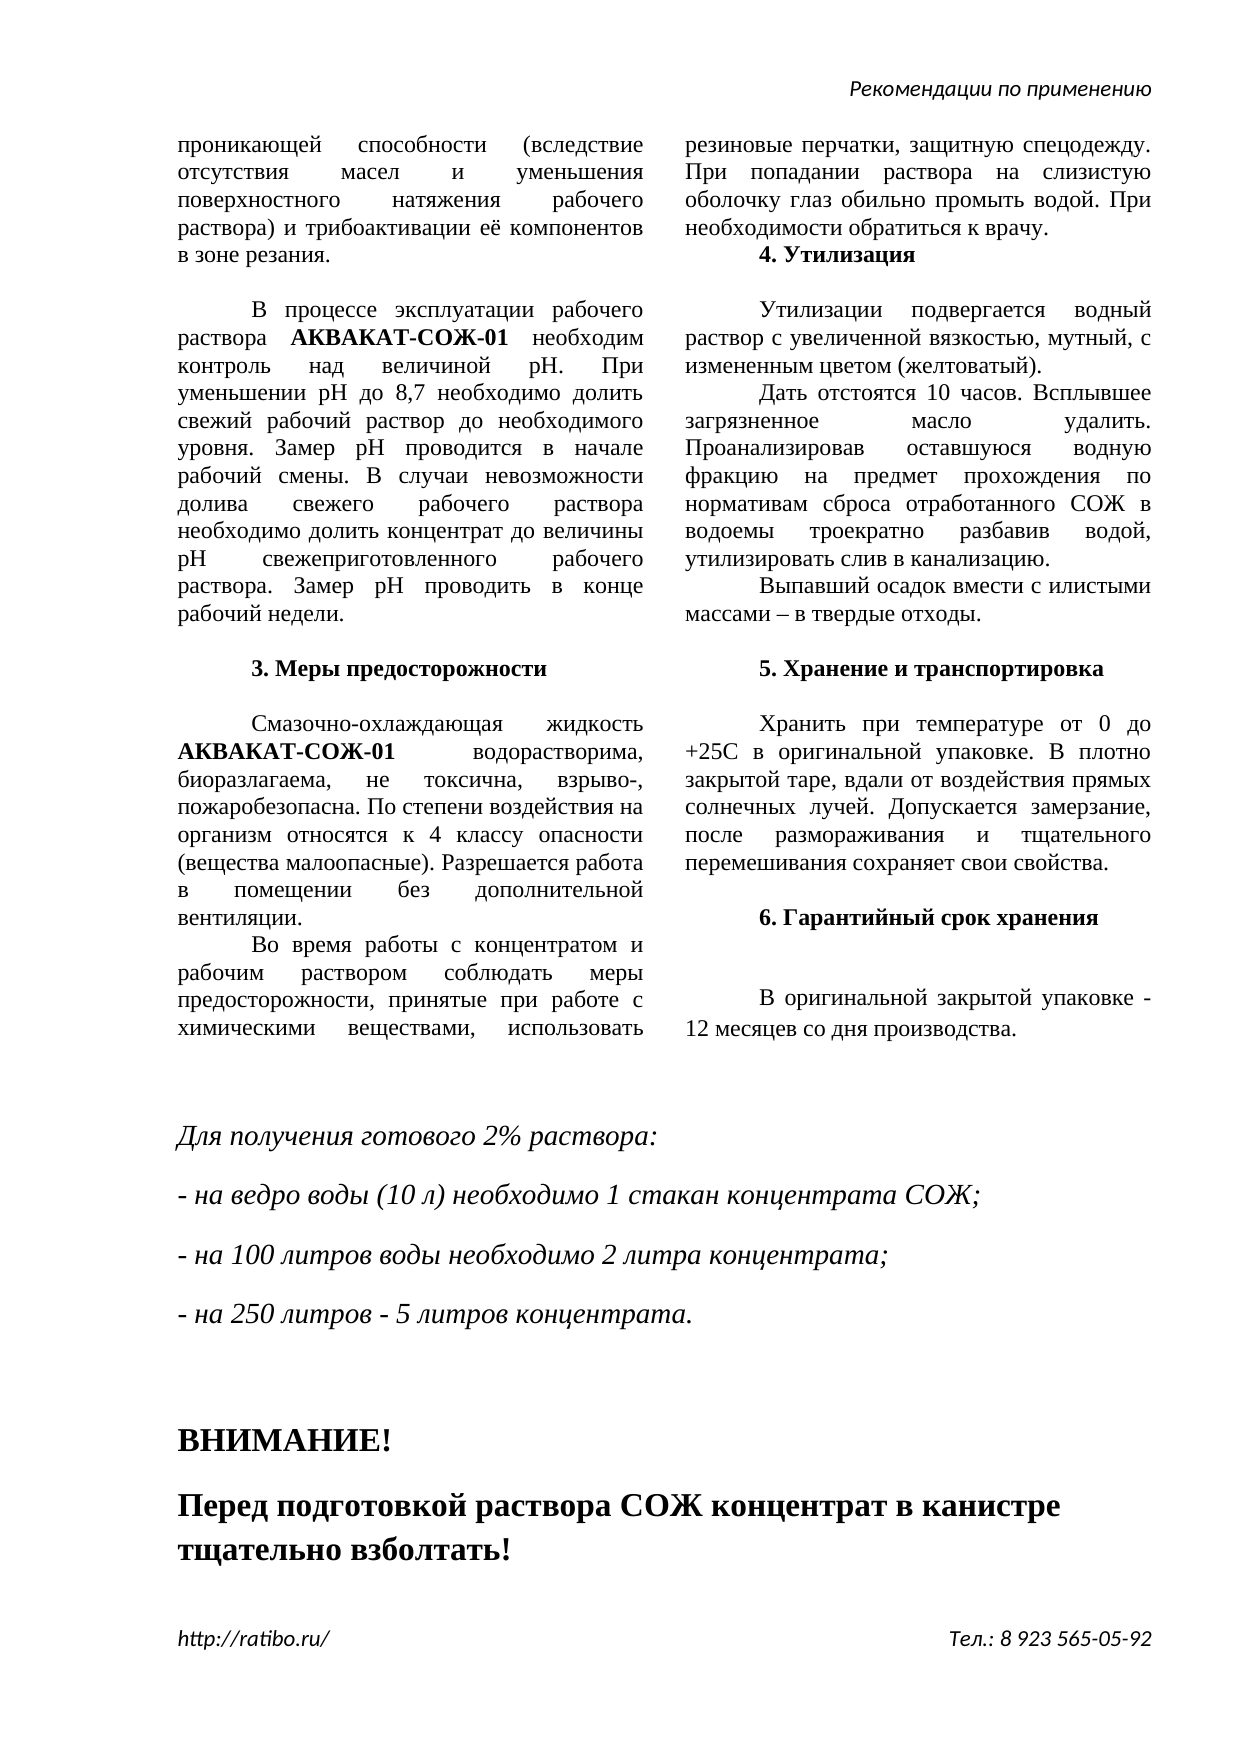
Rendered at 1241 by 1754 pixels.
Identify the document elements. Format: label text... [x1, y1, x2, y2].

text Выпавший осадок вмести с илистыми массами – в твердые отходы. [685, 571, 1152, 627]
text Во время работы с концентратом и рабочим раствором соблюдать меры предосторожности, принятые при работе с химическими веществами, использовать резиновые перчатки, защитную спецодежду. При попадании раствора на слизистую оболочку глаз обильно промыть водой. При необходимости обратиться к врачу. [685, 130, 1152, 240]
text 4. Утилизация [685, 240, 1152, 268]
text Утилизации подвергается водный раствор с увеличенной вязкостью, мутный, с измененным цветом (желтоватый). [685, 295, 1152, 378]
text Во время работы с концентратом и рабочим раствором соблюдать меры предосторожности, принятые при работе с химическими веществами, использовать резиновые перчатки, защитную спецодежду. При попадании раствора на слизистую оболочку глаз обильно промыть водой. При необходимости обратиться к врачу. [177, 930, 644, 1041]
text 6. Гарантийный срок хранения [685, 903, 1152, 930]
text Хранить при температуре от 0 до +25С в оригинальной упаковке. В плотно закрытой таре, вдали от воздействия прямых солнечных лучей. Допускается замерзание, после размораживания и тщательного перемешивания сохраняет свои свойства. [685, 709, 1152, 875]
text Дать отстоятся 10 часов. Всплывшее загрязненное масло удалить. Проанализировав оставшуюся водную фракцию на предмет прохождения по нормативам сброса отработанного СОЖ в водоемы троекратно разбавив водой, утилизировать слив в канализацию. [685, 378, 1152, 571]
text Смазочно-охлаждающая жидкость АКВАКАТ-СОЖ-01 водорастворима, биоразлагаема, не токсична, взрыво-, пожаробезопасна. По степени воздействия на организм относятся к 4 классу опасности (вещества малоопасные). Разрешается работа в помещении без дополнительной вентиляции. [177, 709, 644, 930]
text В процессе эксплуатации рабочего раствора АКВАКАТ-СОЖ-01 необходим контроль над величиной рН. При уменьшении рН до 8,7 необходимо долить свежий рабочий раствор до необходимого уровня. Замер рН проводится в начале рабочий смены. В случаи невозможности долива свежего рабочего раствора необходимо долить концентрат до величины рН свежеприготовленного рабочего раствора. Замер рН проводить в конце рабочий недели. [177, 295, 644, 627]
text - на ведро воды (10 л) необходимо 1 стакан концентрата СОЖ; [177, 1177, 1152, 1211]
text Перед подготовкой раствора СОЖ концентрат в канистре тщательно взболтать! [177, 1485, 1152, 1568]
text Для получения готового 2% раствора: [177, 1118, 1152, 1152]
text - на 250 литров - 5 литров концентрата. [177, 1296, 1152, 1330]
text - на 100 литров воды необходимо 2 литра концентрата; [177, 1237, 1152, 1270]
text ВНИМАНИЕ! [177, 1420, 1152, 1459]
text 5. Хранение и транспортировка [685, 654, 1152, 682]
text В оригинальной закрытой упаковке - 12 месяцев со дня производства. [685, 983, 1152, 1042]
text 3. Меры предосторожности [177, 654, 644, 682]
